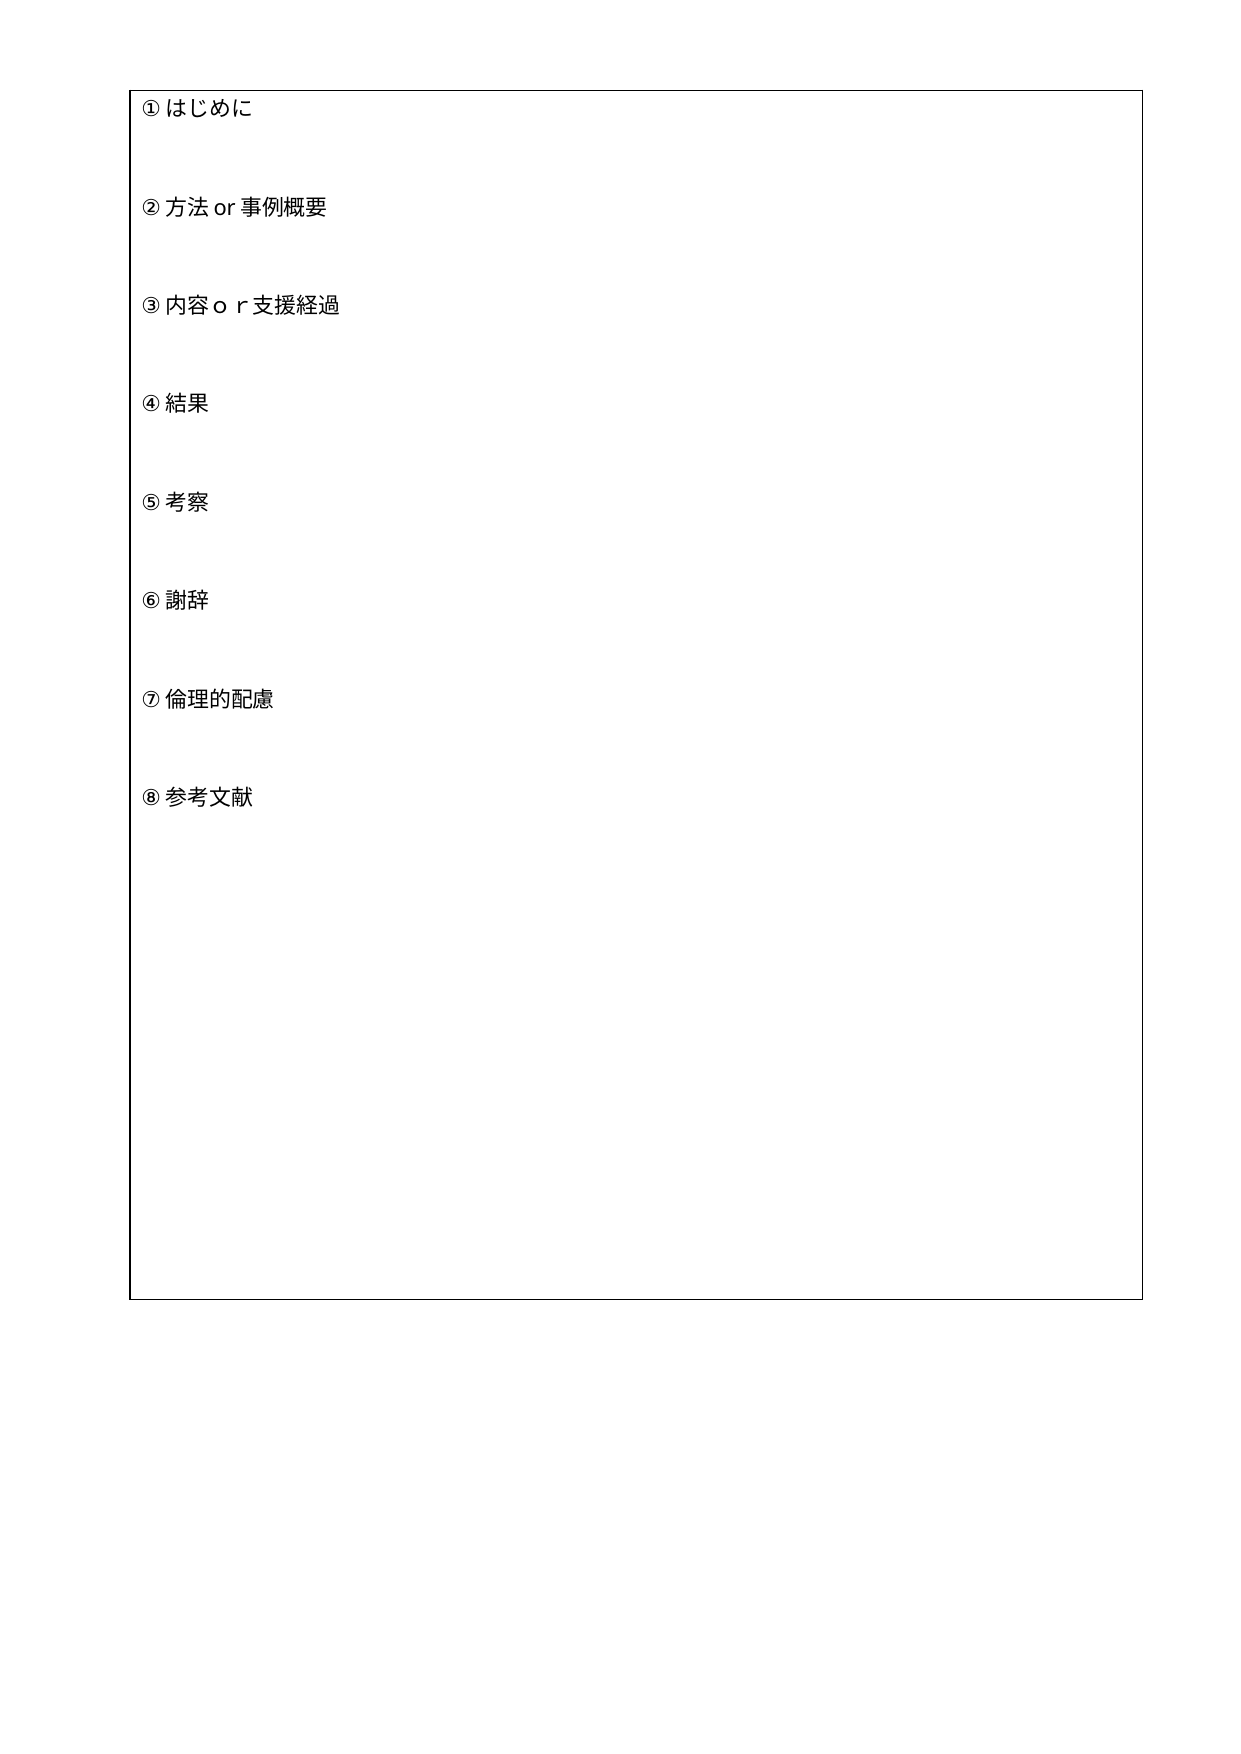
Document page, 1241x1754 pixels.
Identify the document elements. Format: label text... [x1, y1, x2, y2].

table_cell ①はじめに ②方法or事例概要 ③内容ｏｒ支援経過 ④結果 ⑤考察 ⑥謝辞 ⑦倫理的配慮 ⑧参考文献 [131, 91, 1142, 1299]
